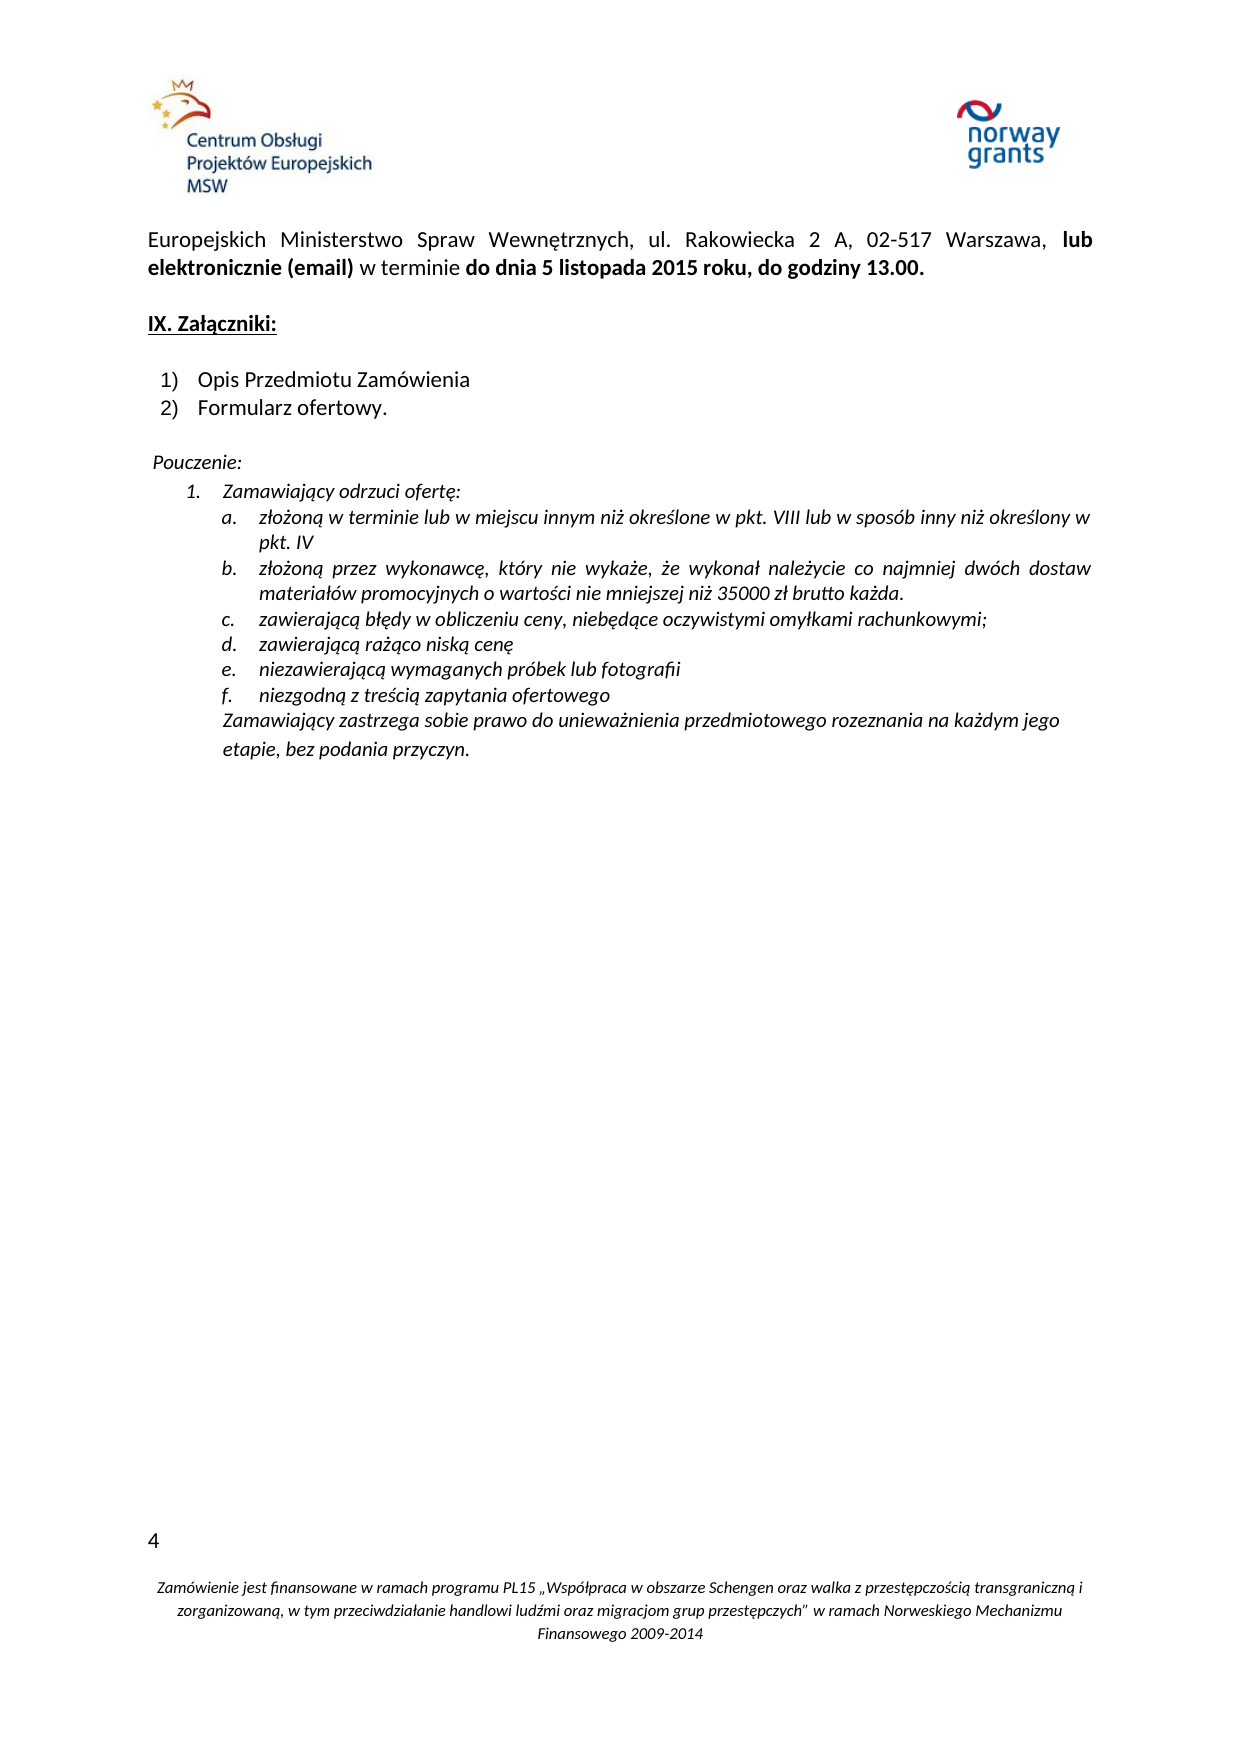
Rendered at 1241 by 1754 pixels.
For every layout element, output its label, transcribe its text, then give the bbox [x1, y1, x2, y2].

list niezawierającą wymaganych próbek lub fotografii [221, 657, 1093, 682]
list niezgodną z treścią zapytania ofertowego [221, 682, 1093, 707]
text Pouczenie: [148, 449, 1093, 475]
list złożoną przez wykonawcę, który nie wykaże, że wykonał należycie co najmniej dwóch dostaw materiałów promocyjnych o wartości nie mniejszej niż 35000 zł brutto każda. [221, 555, 1093, 606]
list Zamawiający zastrzega sobie prawo do unieważnienia przedmiotowego rozeznania na każdym jego etapie, bez podania przyczyn. [223, 707, 1093, 762]
picture [147, 73, 377, 198]
list zawierającą rażąco niską cenę [221, 631, 1093, 657]
list Opis Przedmiotu Zamówienia [160, 366, 1093, 393]
text IX. Załączniki: [148, 309, 1093, 337]
list Zamawiający odrzuci ofertę: [185, 479, 1093, 504]
list złożoną w terminie lub w miejscu innym niż określone w pkt. VIII lub w sposób inny niż określony w pkt. IV [221, 504, 1093, 555]
list Formularz ofertowy. [160, 393, 1093, 422]
picture [941, 68, 1077, 204]
list zawierającą błędy w obliczeniu ceny, niebędące oczywistymi omyłkami rachunkowymi; [221, 606, 1093, 631]
